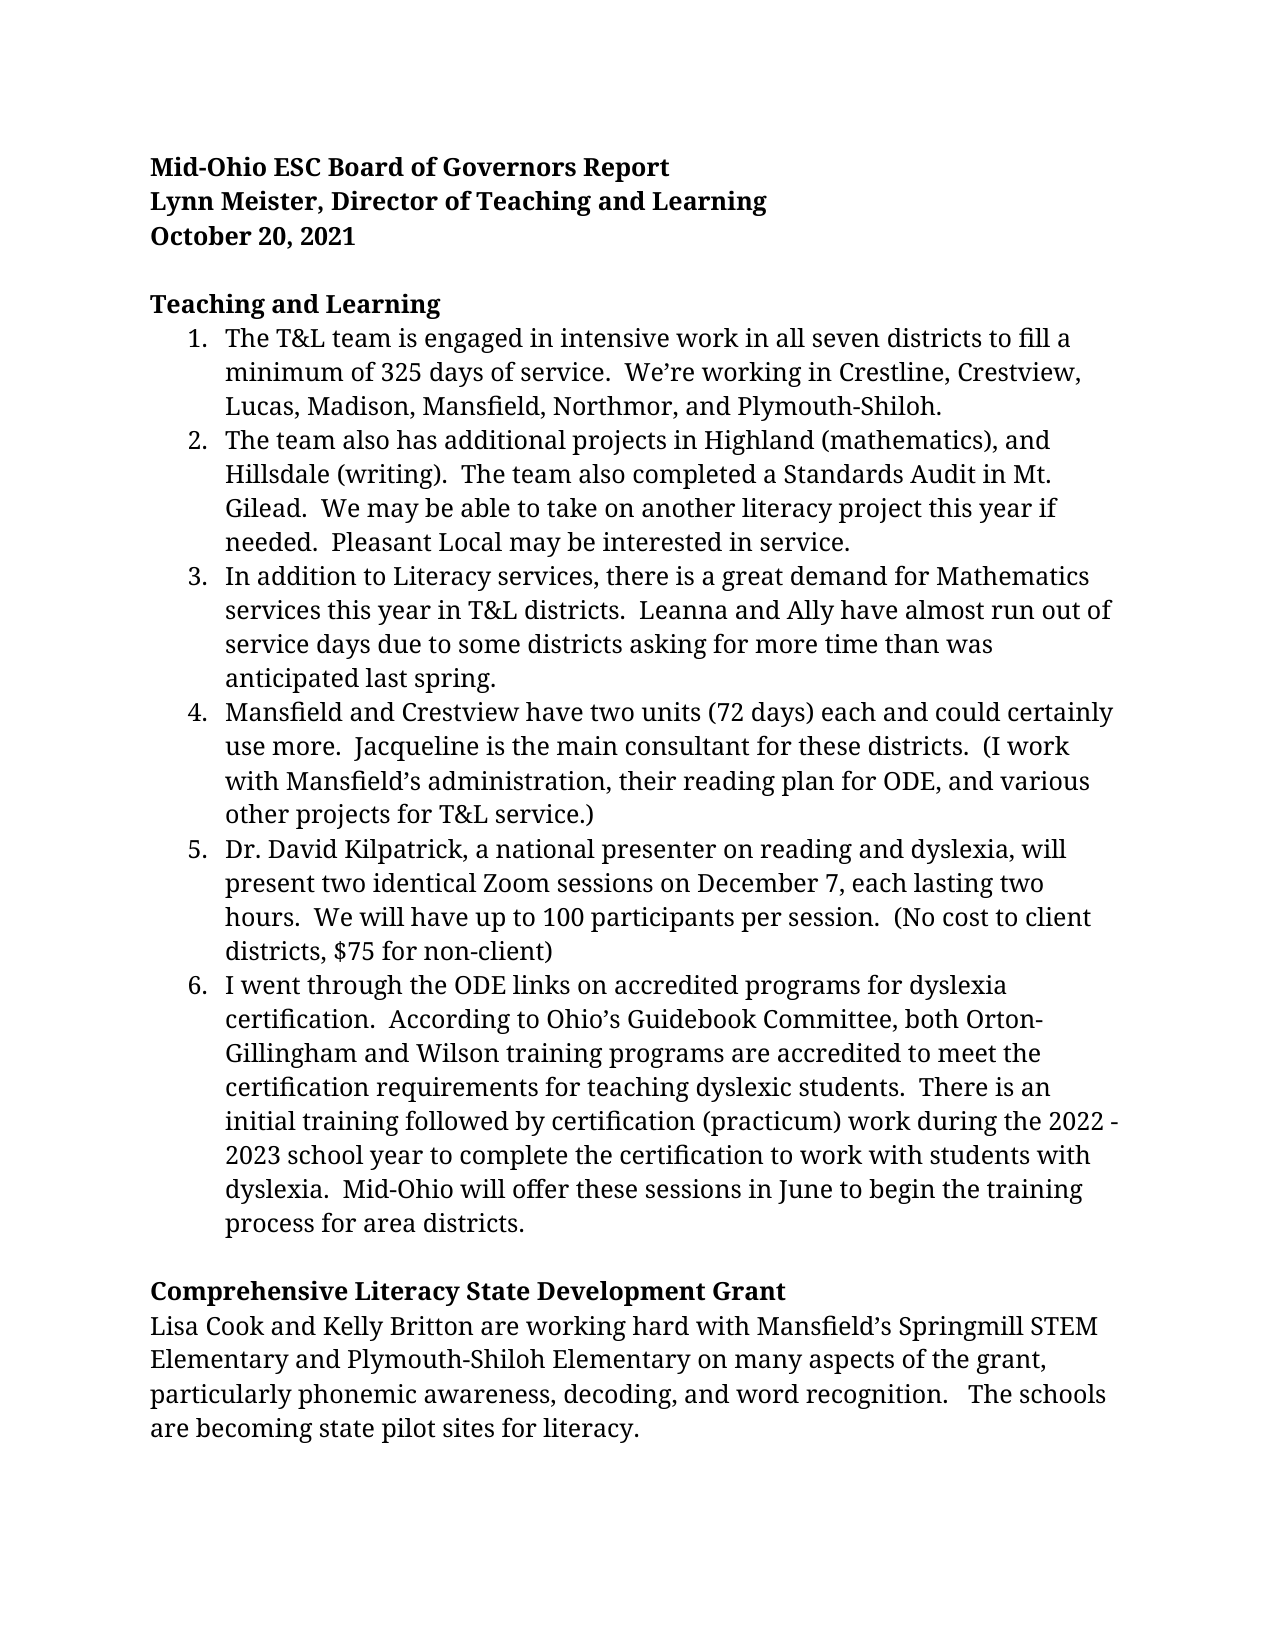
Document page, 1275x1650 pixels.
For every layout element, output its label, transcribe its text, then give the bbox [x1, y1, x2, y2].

list In addition to Literacy services, there is a great demand for Mathematics services this year in T&L districts. Leanna and Ally have almost run out of service days due to some districts asking for more time than was anticipated last spring. [187, 559, 1125, 695]
text Mid-Ohio ESC Board of Governors Report [150, 150, 1125, 184]
list Dr. David Kilpatrick, a national presenter on reading and dyslexia, will present two identical Zoom sessions on December 7, each lasting two hours. We will have up to 100 participants per session. (No cost to client districts, $75 for non-client) [187, 831, 1125, 967]
text Lynn Meister, Director of Teaching and Learning [150, 184, 1125, 218]
list The team also has additional projects in Highland (mathematics), and Hillsdale (writing). The team also completed a Standards Audit in Mt. Gilead. We may be able to take on another literacy project this year if needed. Pleasant Local may be interested in service. [187, 422, 1125, 559]
text Teaching and Learning [150, 286, 1125, 320]
list Mansfield and Crestview have two units (72 days) each and could certainly use more. Jacqueline is the main consultant for these districts. (I work with Mansfield’s administration, their reading plan for ODE, and various other projects for T&L service.) [187, 695, 1125, 831]
text Comprehensive Literacy State Development Grant [150, 1274, 1125, 1308]
text October 20, 2021 [150, 218, 1125, 252]
list The T&L team is engaged in intensive work in all seven districts to fill a minimum of 325 days of service. We’re working in Crestline, Crestview, Lucas, Madison, Mansfield, Northmor, and Plymouth-Shiloh. [187, 320, 1125, 422]
text Lisa Cook and Kelly Britton are working hard with Mansfield’s Springmill STEM Elementary and Plymouth-Shiloh Elementary on many aspects of the grant, particularly phonemic awareness, decoding, and word recognition. The schools are becoming state pilot sites for literacy. [150, 1308, 1125, 1444]
list I went through the ODE links on accredited programs for dyslexia certification. According to Ohio’s Guidebook Committee, both Orton-Gillingham and Wilson training programs are accredited to meet the certification requirements for teaching dyslexic students. There is an initial training followed by certification (practicum) work during the 2022 -2023 school year to complete the certification to work with students with dyslexia. Mid-Ohio will offer these sessions in June to begin the training process for area districts. [187, 967, 1125, 1240]
